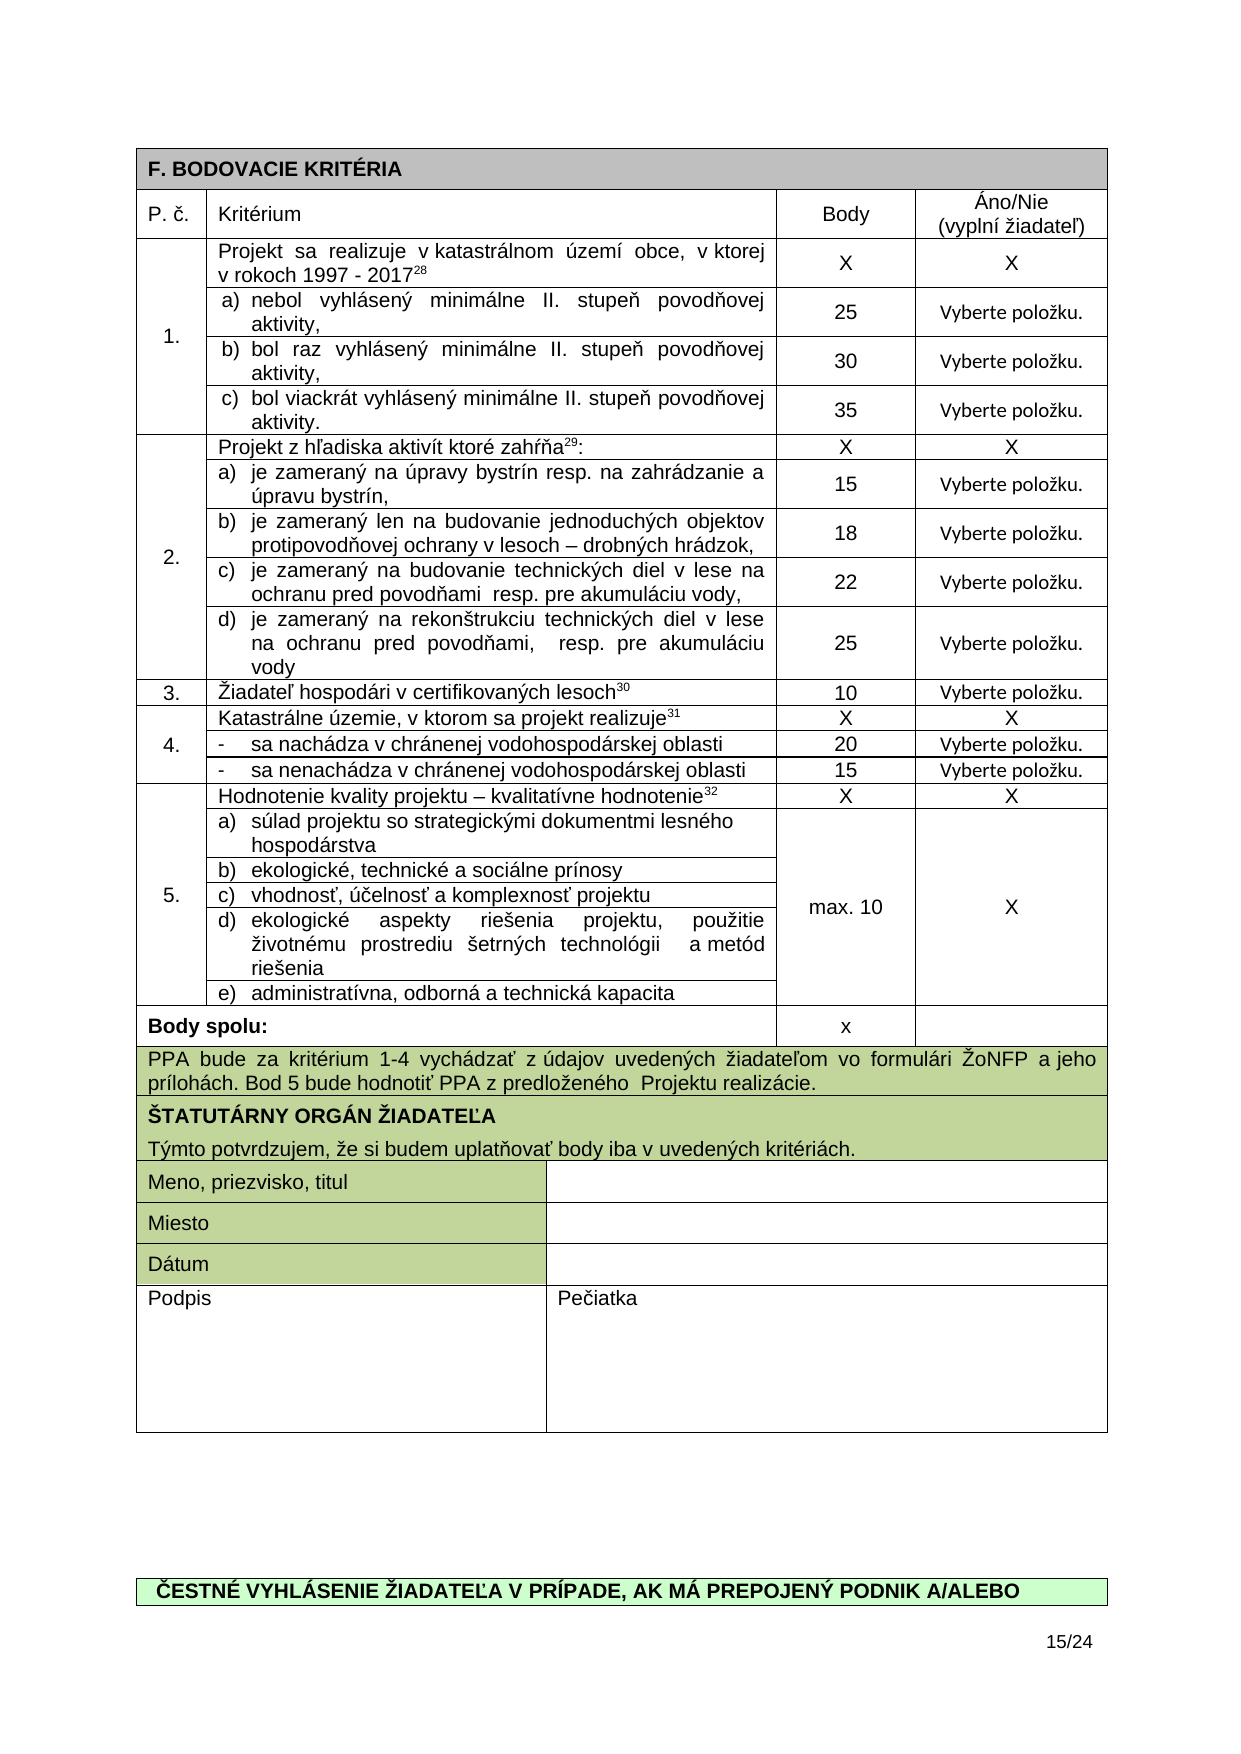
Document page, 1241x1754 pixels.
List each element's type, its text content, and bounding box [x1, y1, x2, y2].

table_cell ŠTATUTÁRNY ORGÁN ŽIADATEĽA [137, 1096, 1107, 1136]
table_cell sa nenachádza v chránenej vodohospodárskej oblasti [207, 758, 776, 783]
table_cell 25 [777, 288, 915, 336]
table_cell Kritérium [207, 190, 776, 238]
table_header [137, 1579, 1107, 1605]
table_cell PPA bude za kritérium 1-4 vychádzať z údajov uvedených žiadateľom vo formulári ŽoNFP a jeho prílohách. Bod 5 bude hodnotiť PPA z predloženého Projektu realizácie. [137, 1047, 1107, 1095]
table_cell X [916, 435, 1107, 459]
table_cell [547, 1161, 1107, 1202]
table_cell je zameraný na budovanie technických diel v lese na ochranu pred povodňami resp. pre akumuláciu vody, [207, 558, 776, 606]
table_cell 15 [777, 460, 915, 508]
table_cell 25 [777, 607, 915, 678]
table_cell sa nachádza v chránenej vodohospodárskej oblasti [207, 731, 776, 756]
table_cell [547, 1203, 1107, 1243]
table_cell X [916, 784, 1107, 808]
table_cell max. 10 [777, 809, 915, 1005]
table_cell 4. [137, 706, 206, 783]
table_cell 10 [777, 680, 915, 705]
table_cell Katastrálne územie, v ktorom sa projekt realizuje [207, 706, 776, 730]
table_cell 35 [777, 386, 915, 434]
table_cell bol viackrát vyhlásený minimálne II. stupeň povodňovej aktivity. [207, 386, 776, 434]
table_cell Miesto [137, 1203, 546, 1243]
table_cell x [777, 1006, 915, 1046]
table_cell Podpis [137, 1286, 546, 1432]
table_cell [547, 1244, 1107, 1284]
table_cell P. č. [137, 190, 206, 238]
table_cell Hodnotenie kvality projektu – kvalitatívne hodnotenie [207, 784, 776, 808]
table_cell Body spolu: [137, 1006, 776, 1046]
table_cell Projekt z hľadiska aktivít ktoré zahŕňa: [207, 435, 776, 459]
table_cell Projekt sa realizuje v katastrálnom území obce, v ktorej v rokoch 1997 - 2017 [207, 239, 776, 287]
table_cell 2. [137, 435, 206, 678]
table_header F. Bodovacie kritéria [137, 149, 1107, 189]
table_cell vhodnosť, účelnosť a komplexnosť projektu [207, 883, 776, 907]
table_cell Dátum [137, 1244, 546, 1284]
table_cell Áno/Nie (vyplní žiadateľ) [916, 190, 1107, 238]
table_cell je zameraný len na budovanie jednoduchých objektov protipovodňovej ochrany v lesoch – drobných hrádzok, [207, 509, 776, 557]
table_cell je zameraný na rekonštrukciu technických diel v lese na ochranu pred povodňami, resp. pre akumuláciu vody [207, 607, 776, 678]
table_cell je zameraný na úpravy bystrín resp. na zahrádzanie a úpravu bystrín, [207, 460, 776, 508]
table_cell X [777, 435, 915, 459]
table_cell X [916, 239, 1107, 287]
table_cell 22 [777, 558, 915, 606]
table_cell ekologické aspekty riešenia projektu, použitie životnému prostrediu šetrných technológii a metód riešenia [207, 908, 776, 980]
table_cell 1. [137, 239, 206, 434]
table_cell bol raz vyhlásený minimálne II. stupeň povodňovej aktivity, [207, 337, 776, 385]
table_cell 3. [137, 680, 206, 705]
table_cell X [916, 706, 1107, 730]
table_cell 15 [777, 758, 915, 783]
table_cell súlad projektu so strategickými dokumentmi lesného hospodárstva [207, 809, 776, 857]
table_cell ekologické, technické a sociálne prínosy [207, 858, 776, 882]
table_cell Meno, priezvisko, titul [137, 1161, 546, 1202]
table_cell 20 [777, 731, 915, 756]
table_cell [916, 1006, 1107, 1046]
table_cell administratívna, odborná a technická kapacita [207, 981, 776, 1005]
table_cell X [777, 239, 915, 287]
table_cell Pečiatka [547, 1286, 1107, 1432]
table_cell Týmto potvrdzujem, že si budem uplatňovať body iba v uvedených kritériách. [137, 1136, 1107, 1160]
table_cell Žiadateľ hospodári v certifikovaných lesoch [207, 680, 776, 705]
table_cell 30 [777, 337, 915, 385]
table_cell X [777, 784, 915, 808]
table_cell nebol vyhlásený minimálne II. stupeň povodňovej aktivity, [207, 288, 776, 336]
table_cell 5. [137, 784, 206, 1005]
table_cell Body [777, 190, 915, 238]
table_cell X [777, 706, 915, 730]
table_cell X [916, 809, 1107, 1005]
table_cell 18 [777, 509, 915, 557]
